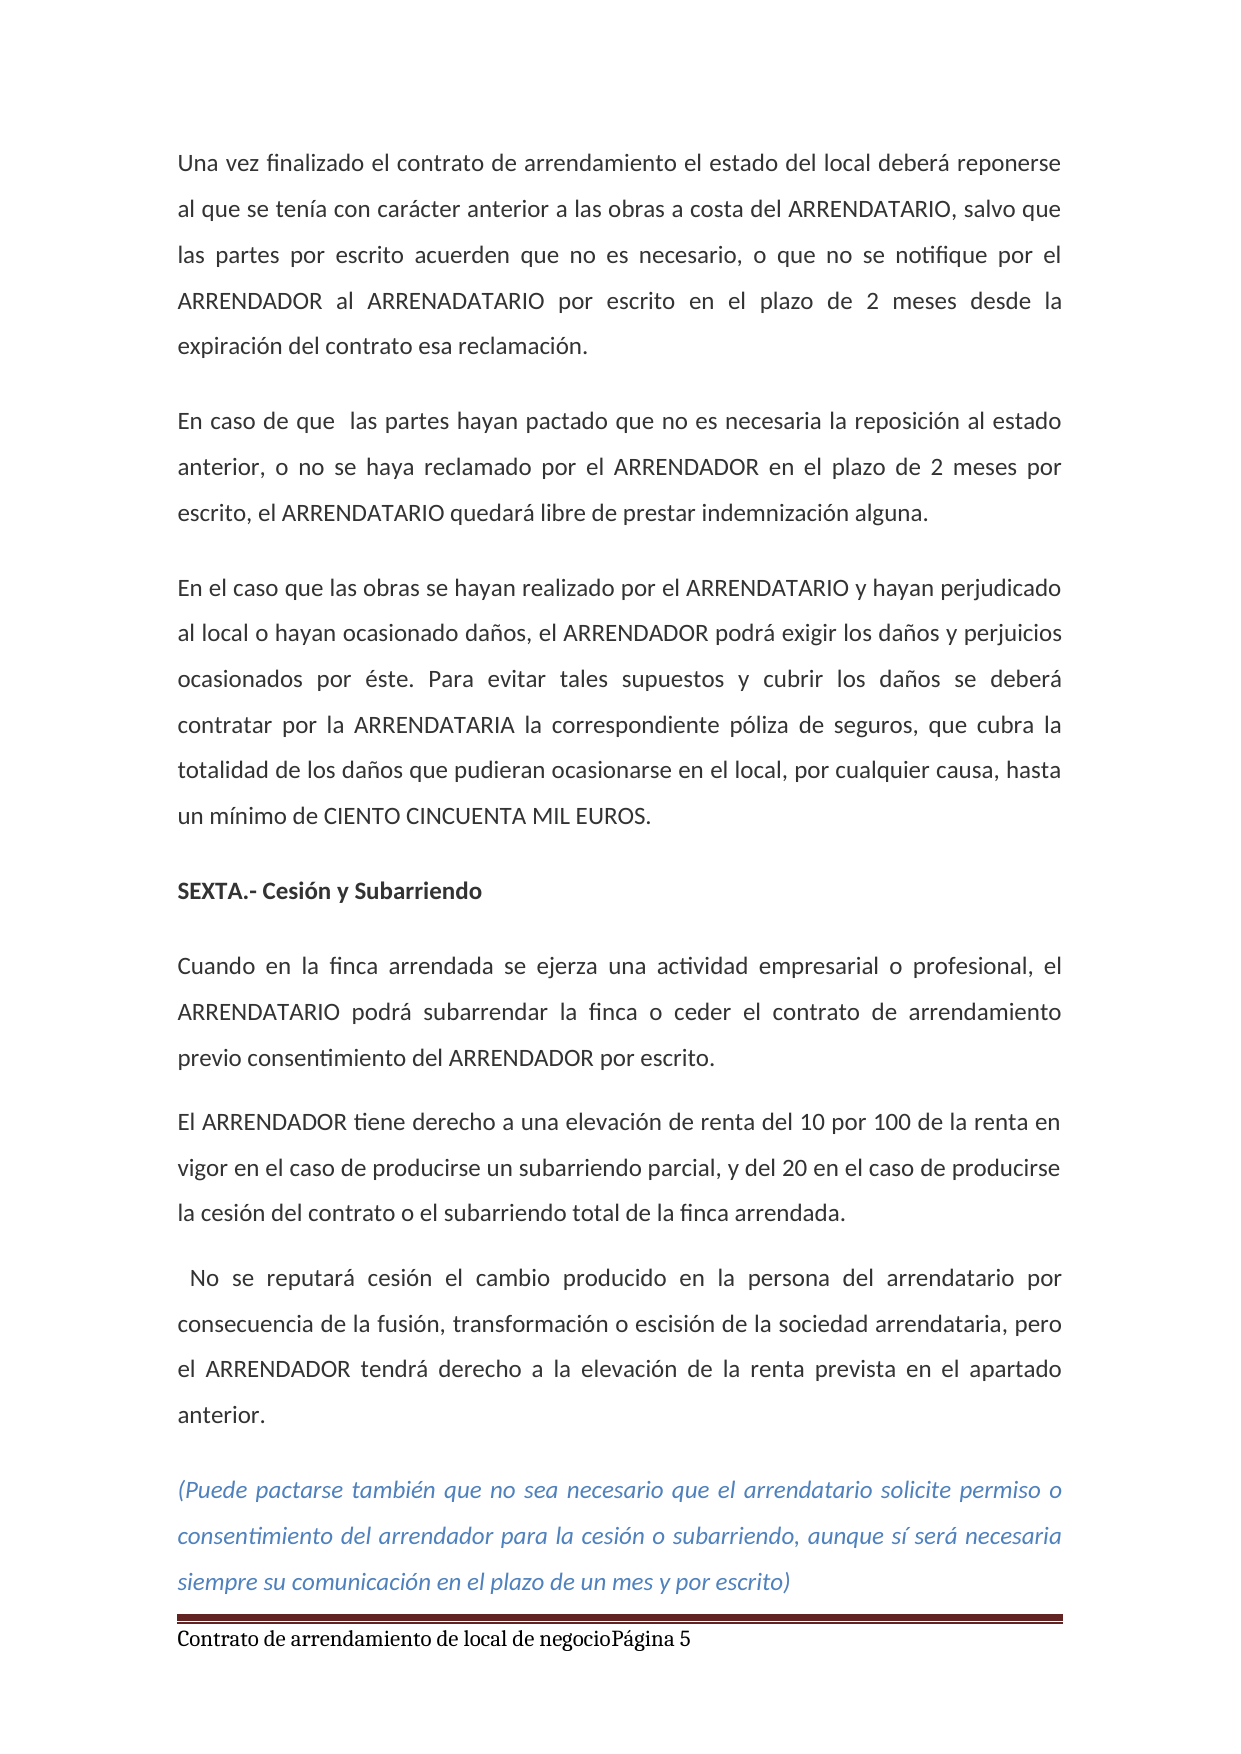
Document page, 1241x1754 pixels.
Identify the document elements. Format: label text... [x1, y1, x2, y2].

text En caso de que las partes hayan pactado que no es necesaria la reposición al estado anterior, o no se haya reclamado por el ARRENDADOR en el plazo de 2 meses por escrito, el ARRENDATARIO quedará libre de prestar indemnización alguna. [177, 405, 1063, 527]
text SEXTA.- Cesión y Subarriendo [177, 875, 1063, 906]
text En el caso que las obras se hayan realizado por el ARRENDATARIO y hayan perjudicado al local o hayan ocasionado daños, el ARRENDADOR podrá exigir los daños y perjuicios ocasionados por éste. Para evitar tales supuestos y cubrir los daños se deberá contratar por la ARRENDATARIA la correspondiente póliza de seguros, que cubra la totalidad de los daños que pudieran ocasionarse en el local, por cualquier causa, hasta un mínimo de CIENTO CINCUENTA MIL EUROS. [177, 572, 1063, 831]
text (Puede pactarse también que no sea necesario que el arrendatario solicite permiso o consentimiento del arrendador para la cesión o subarriendo, aunque sí será necesaria siempre su comunicación en el plazo de un mes y por escrito) [177, 1474, 1063, 1596]
text El ARRENDADOR tiene derecho a una elevación de renta del 10 por 100 de la renta en vigor en el caso de producirse un subarriendo parcial, y del 20 en el caso de producirse la cesión del contrato o el subarriendo total de la finca arrendada. [177, 1106, 1063, 1228]
text No se reputará cesión el cambio producido en la persona del arrendatario por consecuencia de la fusión, transformación o escisión de la sociedad arrendataria, pero el ARRENDADOR tendrá derecho a la elevación de la renta prevista en el apartado anterior. [177, 1262, 1063, 1430]
text Una vez finalizado el contrato de arrendamiento el estado del local deberá reponerse al que se tenía con carácter anterior a las obras a costa del ARRENDATARIO, salvo que las partes por escrito acuerden que no es necesario, o que no se notifique por el ARRENDADOR al ARRENADATARIO por escrito en el plazo de 2 meses desde la expiración del contrato esa reclamación. [177, 148, 1063, 361]
text Cuando en la finca arrendada se ejerza una actividad empresarial o profesional, el ARRENDATARIO podrá subarrendar la finca o ceder el contrato de arrendamiento previo consentimiento del ARRENDADOR por escrito. [177, 950, 1063, 1072]
